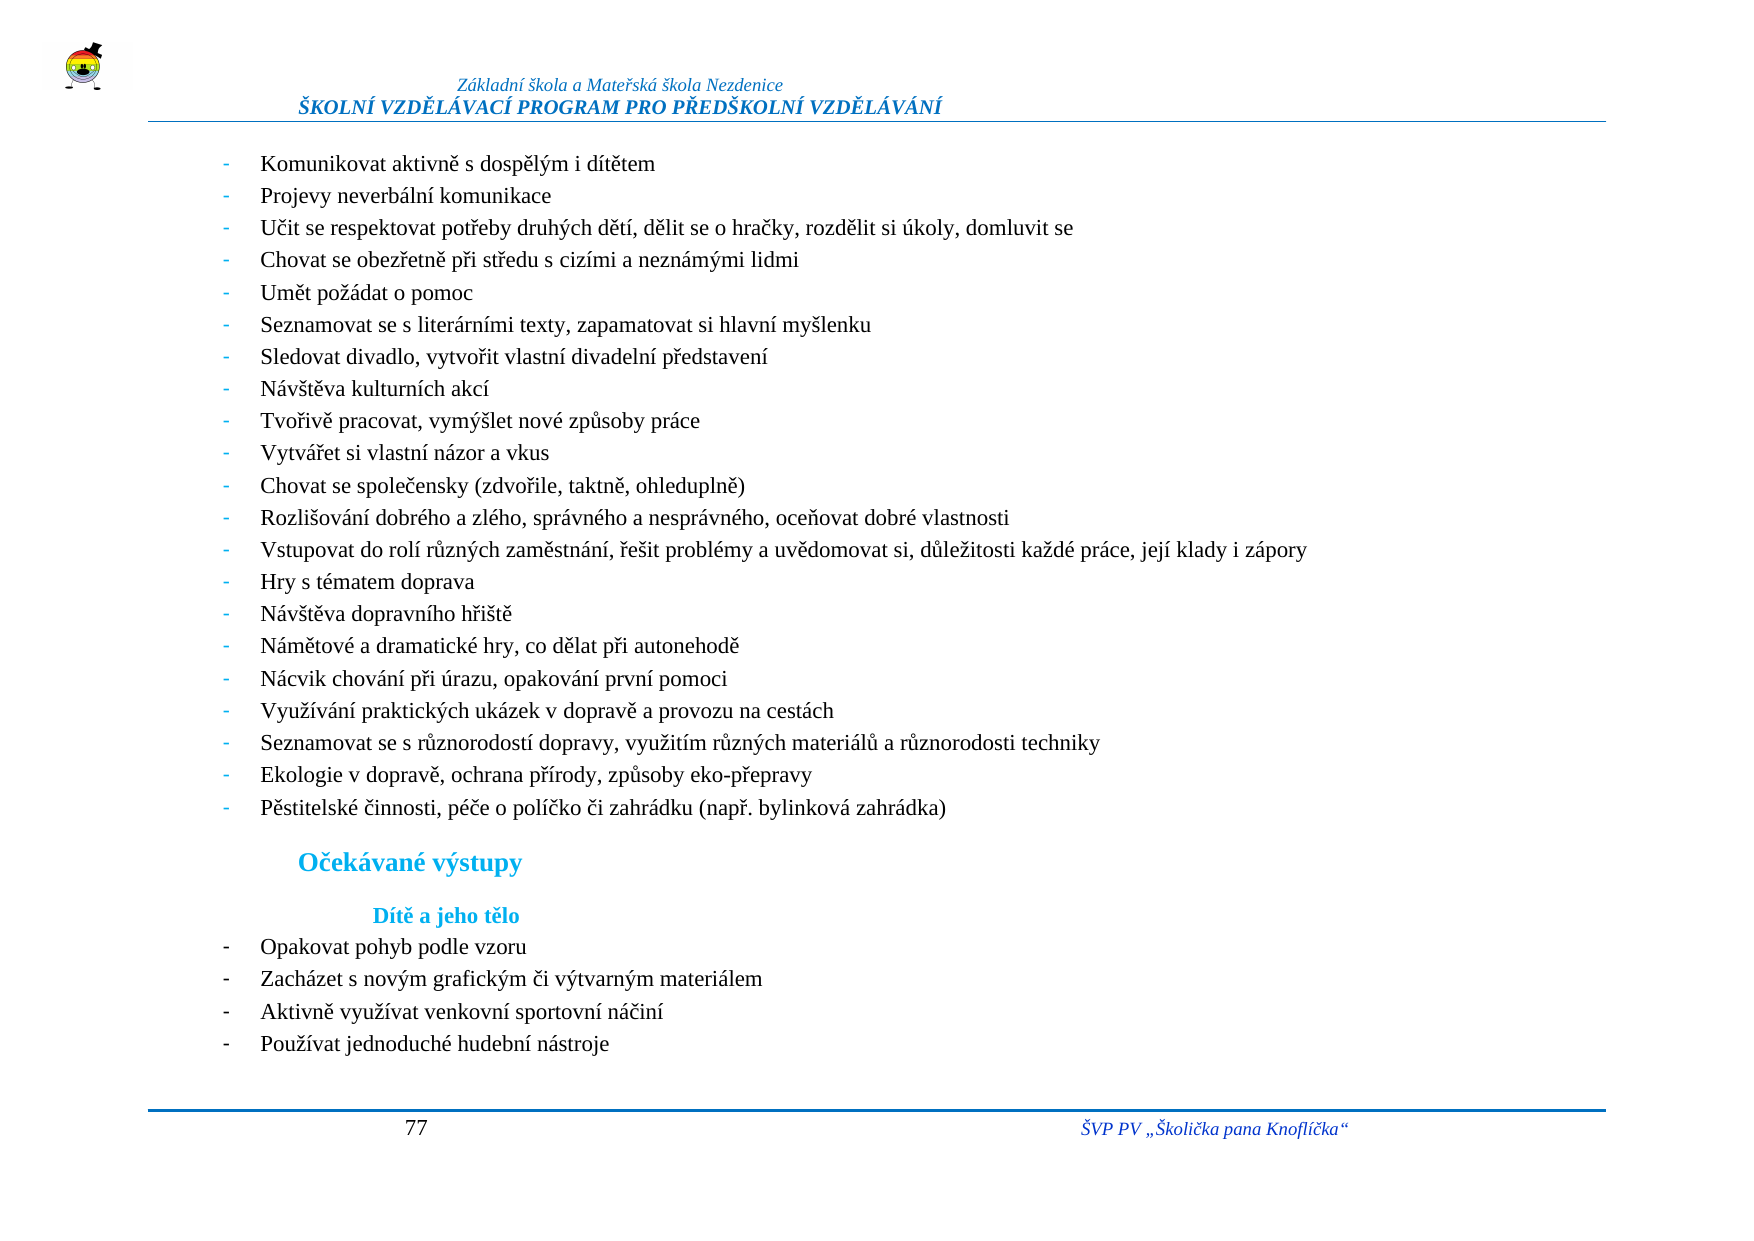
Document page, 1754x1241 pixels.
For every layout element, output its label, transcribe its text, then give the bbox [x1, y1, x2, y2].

list Nácvik chování při úrazu, opakování první pomoci [223, 664, 1606, 692]
list Vytvářet si vlastní názor a vkus [223, 438, 1606, 467]
list Vstupovat do rolí různých zaměstnání, řešit problémy a uvědomovat si, důležitosti každé práce, její klady i zápory [223, 535, 1606, 563]
list Pěstitelské činnosti, péče o políčko či zahrádku (např. bylinková zahrádka) [223, 793, 1606, 821]
list Tvořivě pracovat, vymýšlet nové způsoby práce [223, 406, 1606, 434]
list Umět požádat o pomoc [223, 278, 1606, 306]
list Rozlišování dobrého a zlého, správného a nesprávného, oceňovat dobré vlastnosti [223, 503, 1606, 531]
subtitle Očekávané výstupy [298, 846, 1606, 877]
list Projevy neverbální komunikace [223, 181, 1606, 209]
list Učit se respektovat potřeby druhých dětí, dělit se o hračky, rozdělit si úkoly, domluvit se [223, 213, 1606, 241]
list Hry s tématem doprava [223, 567, 1606, 595]
list Využívání praktických ukázek v dopravě a provozu na cestách [223, 696, 1606, 724]
subtitle Dítě a jeho tělo [373, 902, 1606, 928]
list Chovat se společensky (zdvořile, taktně, ohleduplně) [223, 471, 1606, 499]
list Aktivně využívat venkovní sportovní náčiní [223, 997, 1606, 1025]
list Zacházet s novým grafickým či výtvarným materiálem [223, 964, 1606, 993]
list Seznamovat se s různorodostí dopravy, využitím různých materiálů a různorodosti techniky [223, 728, 1606, 756]
list Používat jednoduché hudební nástroje [223, 1029, 1606, 1057]
list Návštěva kulturních akcí [223, 374, 1606, 402]
picture [42, 42, 133, 90]
list Návštěva dopravního hřiště [223, 599, 1606, 627]
list Sledovat divadlo, vytvořit vlastní divadelní představení [223, 342, 1606, 370]
list Námětové a dramatické hry, co dělat při autonehodě [223, 632, 1606, 660]
list Chovat se obezřetně při středu s cizími a neznámými lidmi [223, 245, 1606, 273]
list Opakovat pohyb podle vzoru [223, 932, 1606, 960]
list Seznamovat se s literárními texty, zapamatovat si hlavní myšlenku [223, 310, 1606, 338]
list Ekologie v dopravě, ochrana přírody, způsoby eko-přepravy [223, 760, 1606, 788]
list Komunikovat aktivně s dospělým i dítětem [223, 149, 1606, 177]
